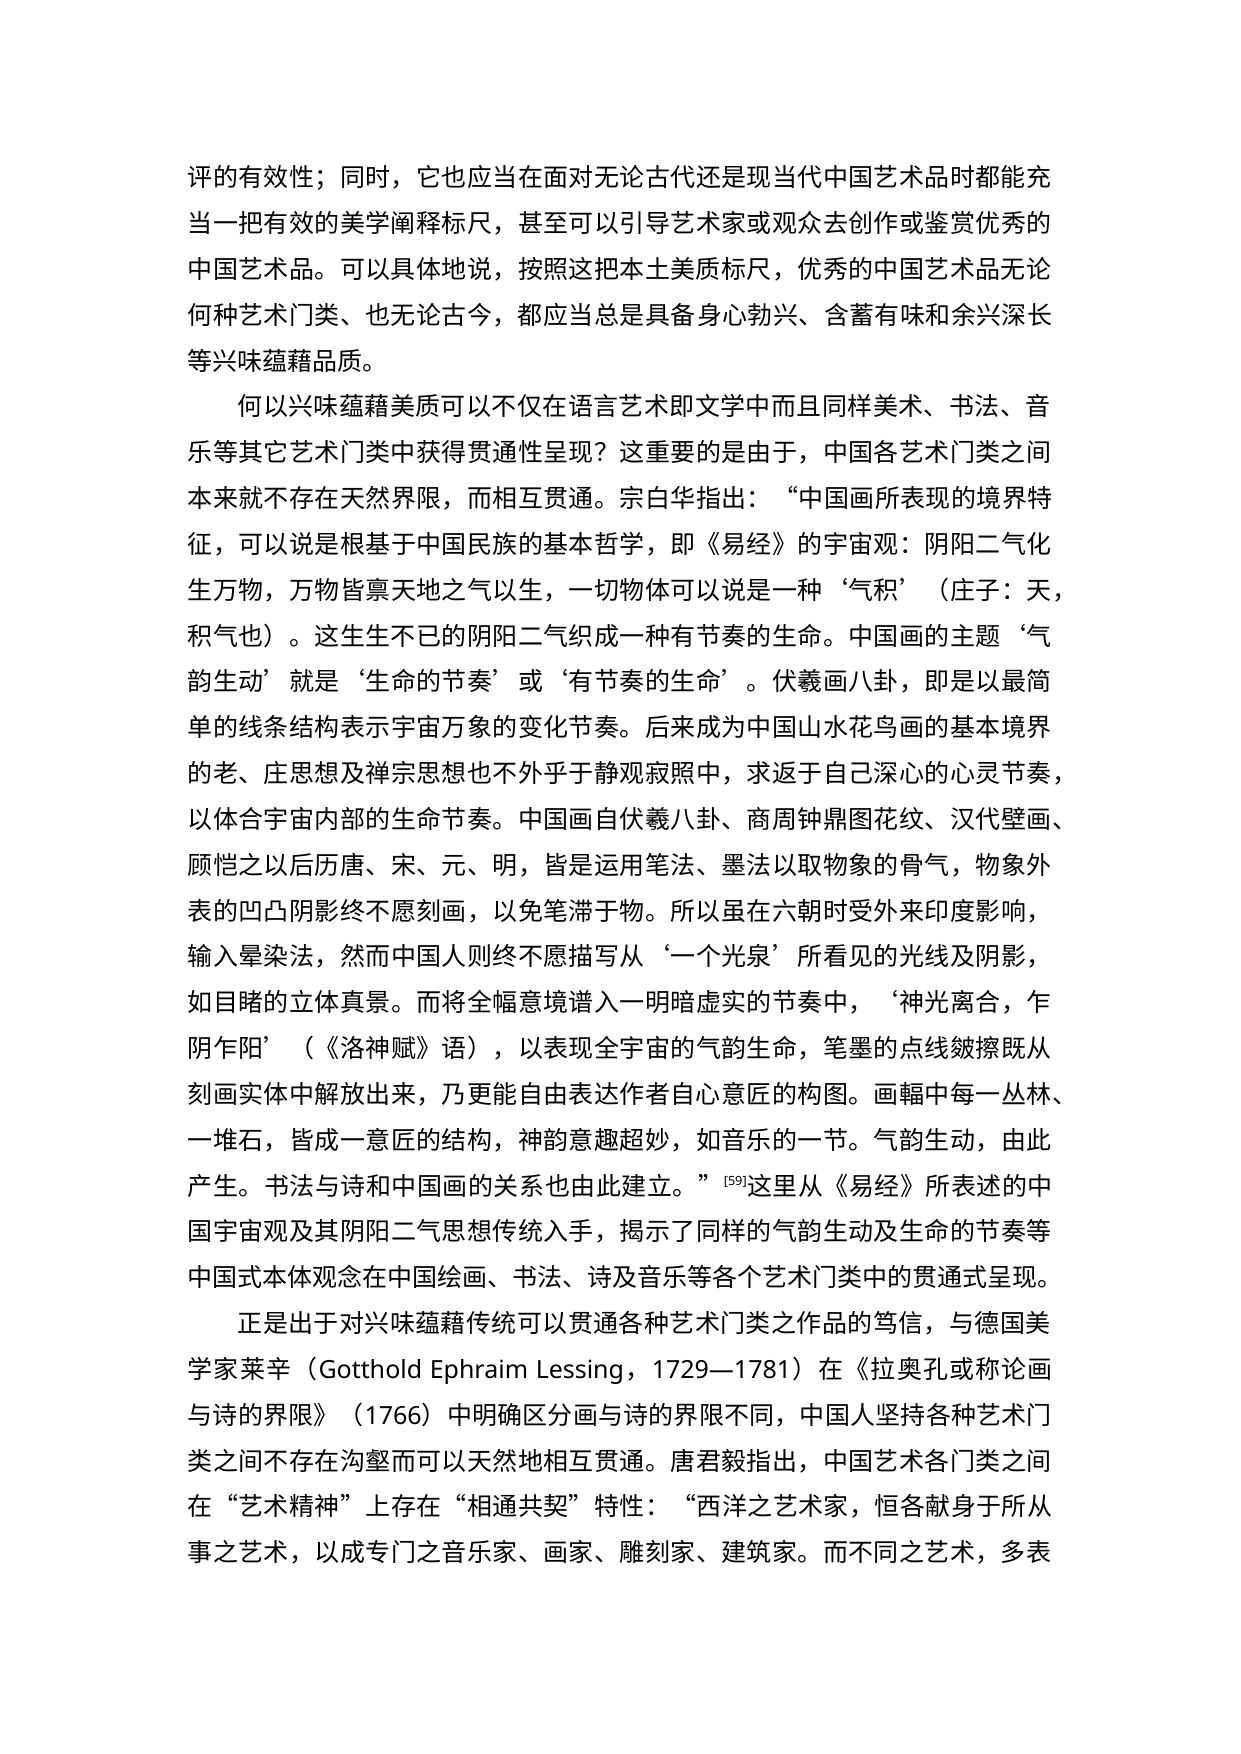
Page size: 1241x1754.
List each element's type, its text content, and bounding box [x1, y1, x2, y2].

text 何以兴味蕴藉美质可以不仅在语言艺术即文学中而且同样美术、书法、音乐等其它艺术门类中获得贯通性呈现？这重要的是由于，中国各艺术门类之间本来就不存在天然界限，而相互贯通。宗白华指出：“中国画所表现的境界特征，可以说是根基于中国民族的基本哲学，即《易经》的宇宙观：阴阳二气化生万物，万物皆禀天地之气以生，一切物体可以说是一种‘气积’（庄子：天，积气也）。这生生不已的阴阳二气织成一种有节奏的生命。中国画的主题‘气韵生动’就是‘生命的节奏’或‘有节奏的生命’。伏羲画八卦，即是以最简单的线条结构表示宇宙万象的变化节奏。后来成为中国山水花鸟画的基本境界的老、庄思想及禅宗思想也不外乎于静观寂照中，求返于自己深心的心灵节奏，以体合宇宙内部的生命节奏。中国画自伏羲八卦、商周钟鼎图花纹、汉代壁画、顾恺之以后历唐、宋、元、明，皆是运用笔法、墨法以取物象的骨气，物象外表的凹凸阴影终不愿刻画，以免笔滞于物。所以虽在六朝时受外来印度影响，输入晕染法，然而中国人则终不愿描写从‘一个光泉’所看见的光线及阴影，如目睹的立体真景。而将全幅意境谱入一明暗虚实的节奏中，‘神光离合，乍阴乍阳’（《洛神赋》语），以表现全宇宙的气韵生命，笔墨的点线皴擦既从刻画实体中解放出来，乃更能自由表达作者自心意匠的构图。画輻中每一丛林、一堆石，皆成一意匠的结构，神韵意趣超妙，如音乐的一节。气韵生动，由此产生。书法与诗和中国画的关系也由此建立。”[]这里从《易经》所表述的中国宇宙观及其阴阳二气思想传统入手，揭示了同样的气韵生动及生命的节奏等中国式本体观念在中国绘画、书法、诗及音乐等各个艺术门类中的贯通式呈现。 [187, 379, 1053, 1296]
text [187, 1296, 1053, 1571]
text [187, 150, 1053, 379]
